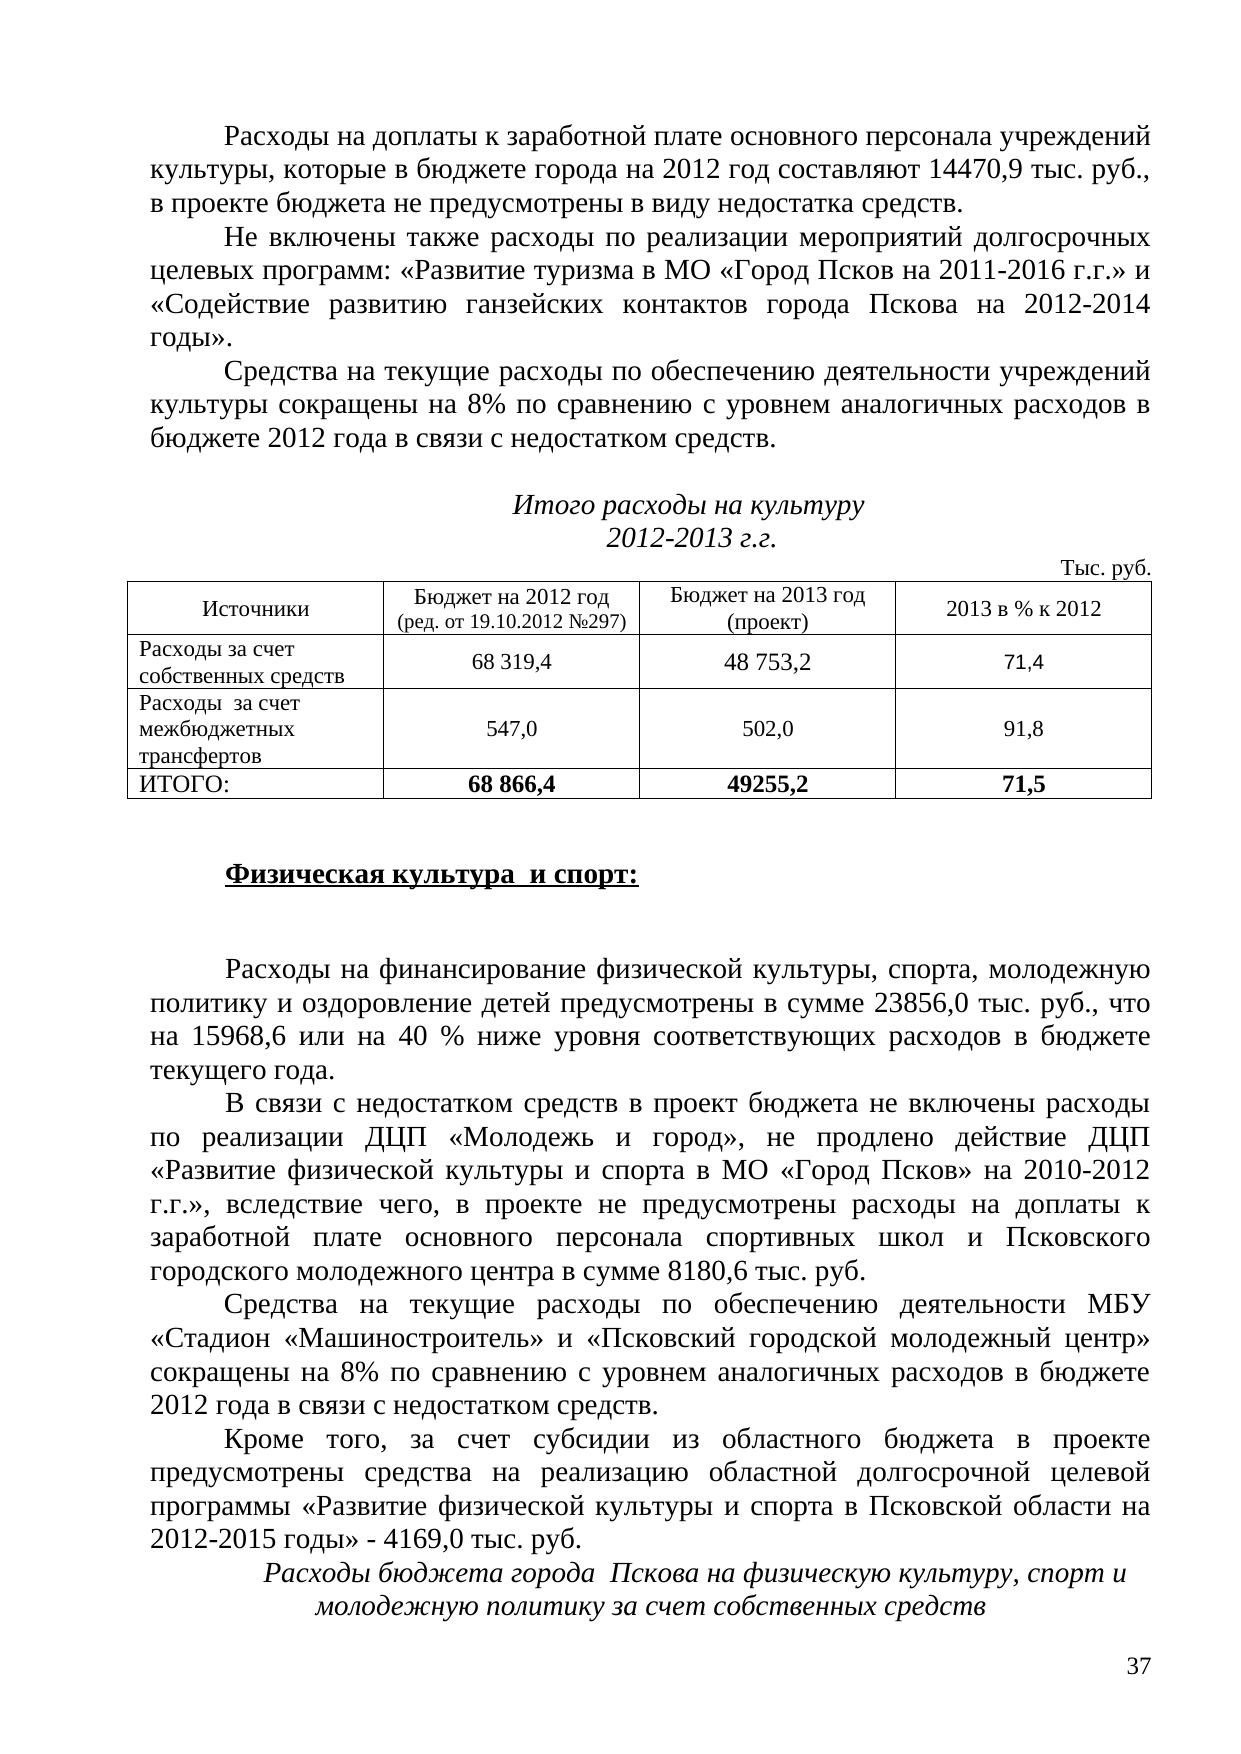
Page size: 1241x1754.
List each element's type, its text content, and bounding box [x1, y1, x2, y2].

table_header Источники [128, 582, 383, 634]
table_cell 48 753,2 [640, 635, 895, 688]
table_cell Расходы за счет собственных средств [128, 635, 383, 688]
table_cell 68 319,4 [384, 635, 639, 688]
table_cell 71,5 [896, 769, 1151, 798]
table_cell 91,8 [896, 689, 1151, 768]
table_cell 49255,2 [640, 769, 895, 798]
table_header Бюджет на 2013 год (проект) [640, 582, 895, 634]
text 2012-.г. [150, 521, 1152, 554]
table_cell 547,0 [384, 689, 639, 768]
text Расходы на финансирование физической культуры, спорта, молодежную политику и оздоровление детей предусмотрены в сумме 23856,0 тыс. руб., что на 15968,6 или на 40 % ниже уровня соответствующих расходов в бюджете текущего года. [150, 951, 1152, 1085]
text В связи с недостатком средств в проект бюджета не включены расходы по реализации ДЦП «Молодежь и город», не продлено действие ДЦП «Развитие физической культуры и спорта в МО «Город Псков» на 2010-.г.», вследствие чего, в проекте не предусмотрены расходы на доплаты к заработной плате основного персонала спортивных школ и Псковского городского молодежного центра в сумме 8180,6 тыс. руб. [150, 1085, 1152, 1287]
text Средства на текущие расходы по обеспечению деятельности МБУ «Стадион «Машиностроитель» и «Псковский городской молодежный центр» сокращены на 8% по сравнению с уровнем аналогичных расходов в бюджете 2012 года в связи с недостатком средств. [150, 1287, 1152, 1421]
text Средства на текущие расходы по обеспечению деятельности учреждений культуры сокращены на 8% по сравнению с уровнем аналогичных расходов в бюджете 2012 года в связи с недостатком средств. [150, 353, 1152, 453]
table_cell 502,0 [640, 689, 895, 768]
table_cell 68 866,4 [384, 769, 639, 798]
text Тыс. руб. [150, 554, 1152, 581]
text Физическая культура и спорт: [150, 856, 1152, 890]
table_cell 71,4 [896, 635, 1151, 688]
table_cell ИТОГО: [128, 769, 383, 798]
text Кроме того, за счет субсидии из областного бюджета в проекте предусмотрены средства на реализацию областной долгосрочной целевой программы «Развитие физической культуры и спорта в Псковской области на 2012-2015 годы» - 4169,0 тыс. руб. [150, 1421, 1152, 1555]
text Итого расходы на культуру [150, 487, 1152, 521]
table_header Бюджет на 2012 год (ред. от 19.10.2012 №297) [384, 582, 639, 634]
text Расходы бюджета города Пскова на физическую культуру, спорт и молодежную политику за счет собственных средств [150, 1555, 1152, 1622]
text Не включены также расходы по реализации мероприятий долгосрочных целевых программ: «Развитие туризма в МО «Город Псков на 2011-.г.» и «Содействие развитию ганзейских контактов города Пскова на 2012-2014 годы». [150, 219, 1152, 353]
table_cell Расходы за счет межбюджетных трансфертов [128, 689, 383, 768]
text Расходы на доплаты к заработной плате основного персонала учреждений культуры, которые в бюджете города на 2012 год составляют 14470,9 тыс. руб., в проекте бюджета не предусмотрены в виду недостатка средств. [150, 118, 1152, 219]
table_header 2013 в % к 2012 [896, 582, 1151, 634]
